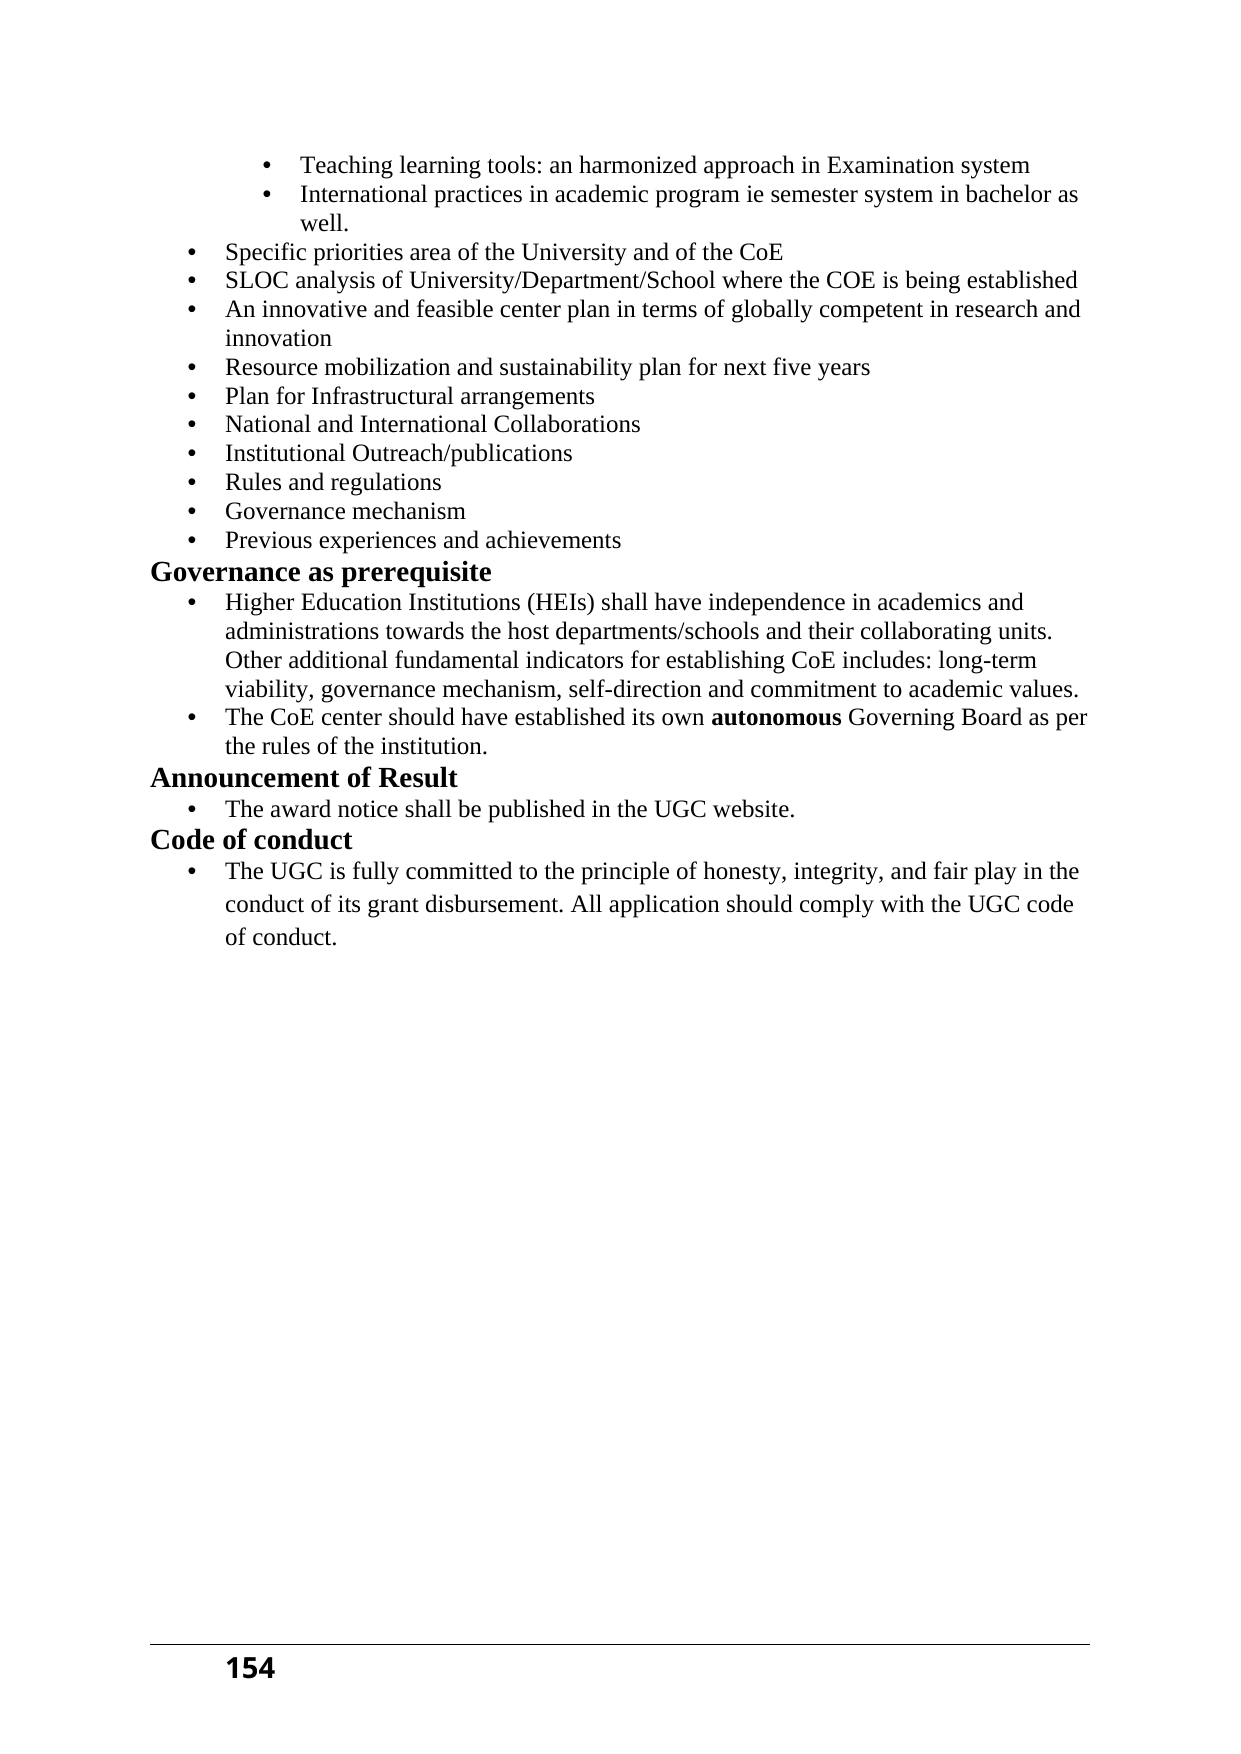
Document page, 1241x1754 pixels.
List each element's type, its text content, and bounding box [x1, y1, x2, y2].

list SLOC analysis of University/Department/School where the COE is being established [187, 265, 1090, 294]
text Announcement of Result [150, 760, 1090, 793]
list The CoE center should have established its own autonomous Governing Board as per the rules of the institution. [187, 702, 1090, 760]
list National and International Collaborations [187, 409, 1090, 438]
text Code of conduct [150, 822, 1090, 856]
list An innovative and feasible center plan in terms of globally competent in research and innovation [187, 294, 1090, 352]
list Rules and regulations [187, 467, 1090, 496]
list Teaching learning tools: an harmonized approach in Examination system [262, 150, 1090, 179]
list Resource mobilization and sustainability plan for next five years [187, 352, 1090, 381]
list International practices in academic program ie semester system in bachelor as well. [262, 179, 1090, 236]
list The award notice shall be published in the UGC website. [187, 793, 1090, 822]
list Previous experiences and achievements [187, 525, 1090, 554]
text Governance as prerequisite [150, 554, 1090, 587]
list Institutional Outreach/publications [187, 438, 1090, 467]
list Specific priorities area of the University and of the CoE [187, 236, 1090, 265]
list Higher Education Institutions (HEIs) shall have independence in academics and administrations towards the host departments/schools and their collaborating units. Other additional fundamental indicators for establishing CoE includes: long-term viability, governance mechanism, self-direction and commitment to academic values. [187, 587, 1090, 702]
list Plan for Infrastructural arrangements [187, 381, 1090, 409]
list Governance mechanism [187, 496, 1090, 525]
list The UGC is fully committed to the principle of honesty, integrity, and fair play in the conduct of its grant disbursement. All application should comply with the UGC code of conduct. [187, 856, 1090, 951]
